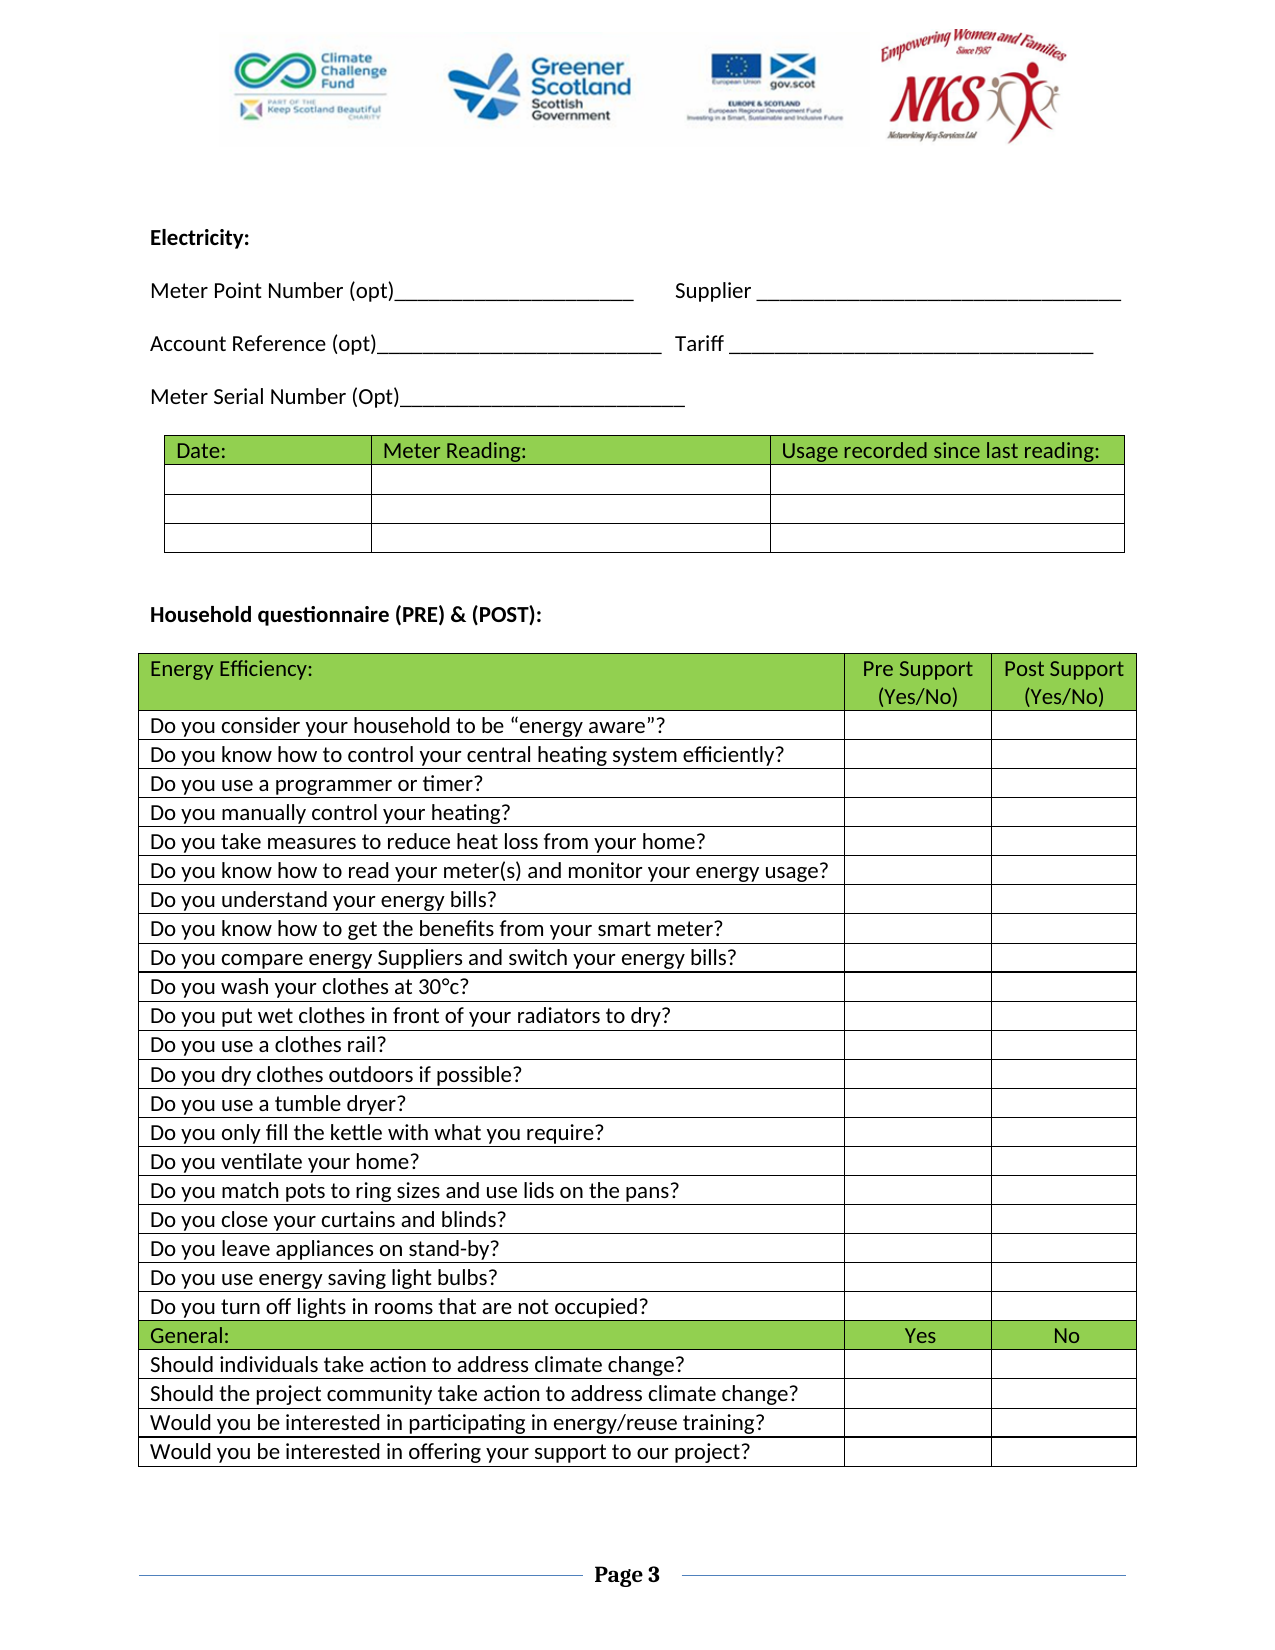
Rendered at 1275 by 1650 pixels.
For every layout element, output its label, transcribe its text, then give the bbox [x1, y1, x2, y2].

table_cell [992, 711, 1136, 739]
table_cell Would you be interested in participating in energy/reuse training? [139, 1409, 844, 1436]
table_cell [845, 827, 991, 855]
table_header Energy Efficiency: [139, 654, 844, 710]
table_cell [845, 798, 991, 826]
table_cell [992, 944, 1136, 971]
table_cell [165, 465, 371, 493]
table_cell Do you close your curtains and blinds? [139, 1205, 844, 1233]
table_cell [845, 1060, 991, 1088]
table_cell Do you turn off lights in rooms that are not occupied? [139, 1292, 844, 1320]
table_cell Would you be interested in offering your support to our project? [139, 1438, 844, 1466]
table_cell [992, 885, 1136, 913]
table_cell Do you use a clothes rail? [139, 1031, 844, 1059]
table_cell [992, 1089, 1136, 1117]
table_header Usage recorded since last reading: [771, 436, 1124, 464]
picture [219, 29, 1068, 171]
table_cell [992, 1438, 1136, 1466]
table_cell [845, 1147, 991, 1175]
table_cell [992, 827, 1136, 855]
table_cell [845, 711, 991, 739]
table_cell Should the project community take action to address climate change? [139, 1379, 844, 1407]
table_cell [845, 1118, 991, 1146]
table_cell [845, 1205, 991, 1233]
table_cell [845, 1263, 991, 1291]
text Household questionnaire (PRE) & (POST): [150, 600, 1137, 628]
table_cell [992, 1409, 1136, 1436]
table_cell Do you put wet clothes in front of your radiators to dry? [139, 1002, 844, 1029]
table_cell Do you dry clothes outdoors if possible? [139, 1060, 844, 1088]
table_cell Do you match pots to ring sizes and use lids on the pans? [139, 1176, 844, 1204]
table_cell [992, 1118, 1136, 1146]
table_header Meter Reading: [372, 436, 770, 464]
table_cell Should individuals take action to address climate change? [139, 1350, 844, 1378]
table_cell Do you know how to control your central heating system efficiently? [139, 740, 844, 768]
table_cell [992, 1205, 1136, 1233]
table_cell [992, 798, 1136, 826]
table_cell [165, 495, 371, 522]
table_cell [845, 1379, 991, 1407]
table_cell [992, 856, 1136, 884]
table_cell [992, 1002, 1136, 1029]
table_cell Yes [845, 1321, 991, 1349]
table_cell Do you ventilate your home? [139, 1147, 844, 1175]
table_cell [845, 1292, 991, 1320]
table_cell Do you consider your household to be “energy aware”? [139, 711, 844, 739]
table_cell [845, 769, 991, 797]
table_cell [992, 1147, 1136, 1175]
table_cell [845, 885, 991, 913]
table_cell [372, 524, 770, 552]
table_cell [992, 740, 1136, 768]
table_cell Do you know how to get the benefits from your smart meter? [139, 914, 844, 942]
table_cell [845, 1002, 991, 1029]
table_cell [771, 495, 1124, 522]
table_cell Do you take measures to reduce heat loss from your home? [139, 827, 844, 855]
table_cell [372, 495, 770, 522]
table_cell Do you use energy saving light bulbs? [139, 1263, 844, 1291]
table_header Date: [165, 436, 371, 464]
table_cell [845, 1031, 991, 1059]
table_cell Do you only fill the kettle with what you require? [139, 1118, 844, 1146]
table_cell [845, 1409, 991, 1436]
table_cell Do you leave appliances on stand-by? [139, 1234, 844, 1262]
table_cell [992, 1263, 1136, 1291]
table_cell [992, 914, 1136, 942]
table_cell Do you compare energy Suppliers and switch your energy bills? [139, 944, 844, 971]
table_cell [845, 1350, 991, 1378]
table_cell [845, 1234, 991, 1262]
text Account Reference (opt)_________________________ Tariff ________________________________ [150, 329, 1137, 357]
table_cell [992, 1292, 1136, 1320]
table_cell [992, 1379, 1136, 1407]
table_cell No [992, 1321, 1136, 1349]
table_cell [992, 973, 1136, 1001]
table_cell [992, 1060, 1136, 1088]
table_cell [845, 740, 991, 768]
table_cell Do you manually control your heating? [139, 798, 844, 826]
table_cell [165, 524, 371, 552]
table_cell Do you know how to read your meter(s) and monitor your energy usage? [139, 856, 844, 884]
table_cell [372, 465, 770, 493]
table_cell [992, 1031, 1136, 1059]
table_cell [845, 944, 991, 971]
table_cell [845, 914, 991, 942]
table_cell Do you use a programmer or timer? [139, 769, 844, 797]
table_cell [771, 524, 1124, 552]
table_cell Do you wash your clothes at 30°c? [139, 973, 844, 1001]
table_cell [992, 769, 1136, 797]
table_cell [845, 1438, 991, 1466]
table_cell [845, 856, 991, 884]
text Meter Point Number (opt)_____________________ Supplier ________________________________ [150, 276, 1137, 304]
table_cell Do you use a tumble dryer? [139, 1089, 844, 1117]
table_cell [992, 1176, 1136, 1204]
table_header Pre Support (Yes/No) [845, 654, 991, 710]
table_cell [771, 465, 1124, 493]
table_cell [845, 1176, 991, 1204]
table_cell [992, 1350, 1136, 1378]
table_cell Do you understand your energy bills? [139, 885, 844, 913]
text Meter Serial Number (Opt)_________________________ [150, 382, 1137, 410]
table_cell [845, 1089, 991, 1117]
table_cell [845, 973, 991, 1001]
text Electricity: [150, 223, 1137, 251]
table_cell [992, 1234, 1136, 1262]
table_cell General: [139, 1321, 844, 1349]
table_header Post Support (Yes/No) [992, 654, 1136, 710]
